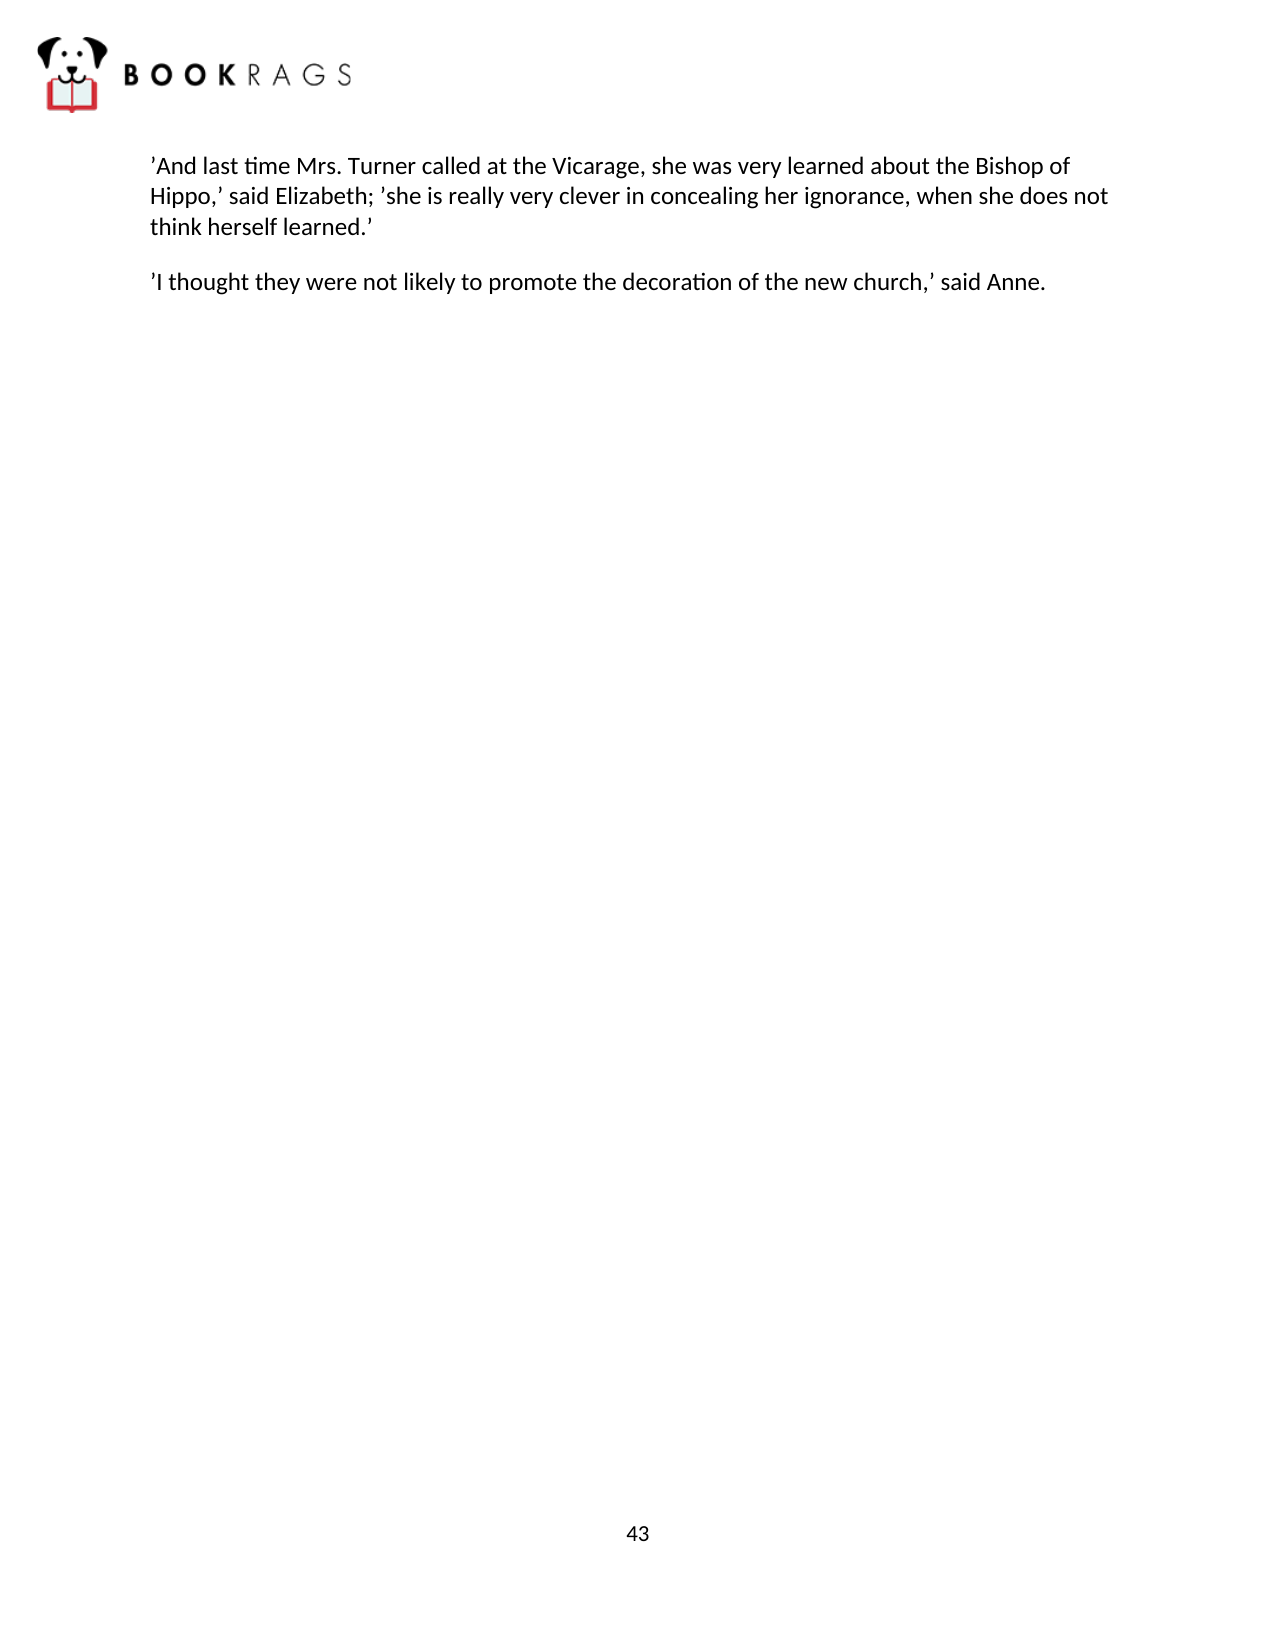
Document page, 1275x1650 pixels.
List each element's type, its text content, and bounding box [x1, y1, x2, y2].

text ’And last time Mrs. Turner called at the Vicarage, she was very learned about the Bishop of Hippo,’ said Elizabeth; ’she is really very clever in concealing her ignorance, when she does not think herself learned.’ [150, 150, 1125, 242]
text ’I thought they were not likely to promote the decoration of the new church,’ said Anne. [150, 267, 1125, 297]
picture [37, 37, 351, 113]
